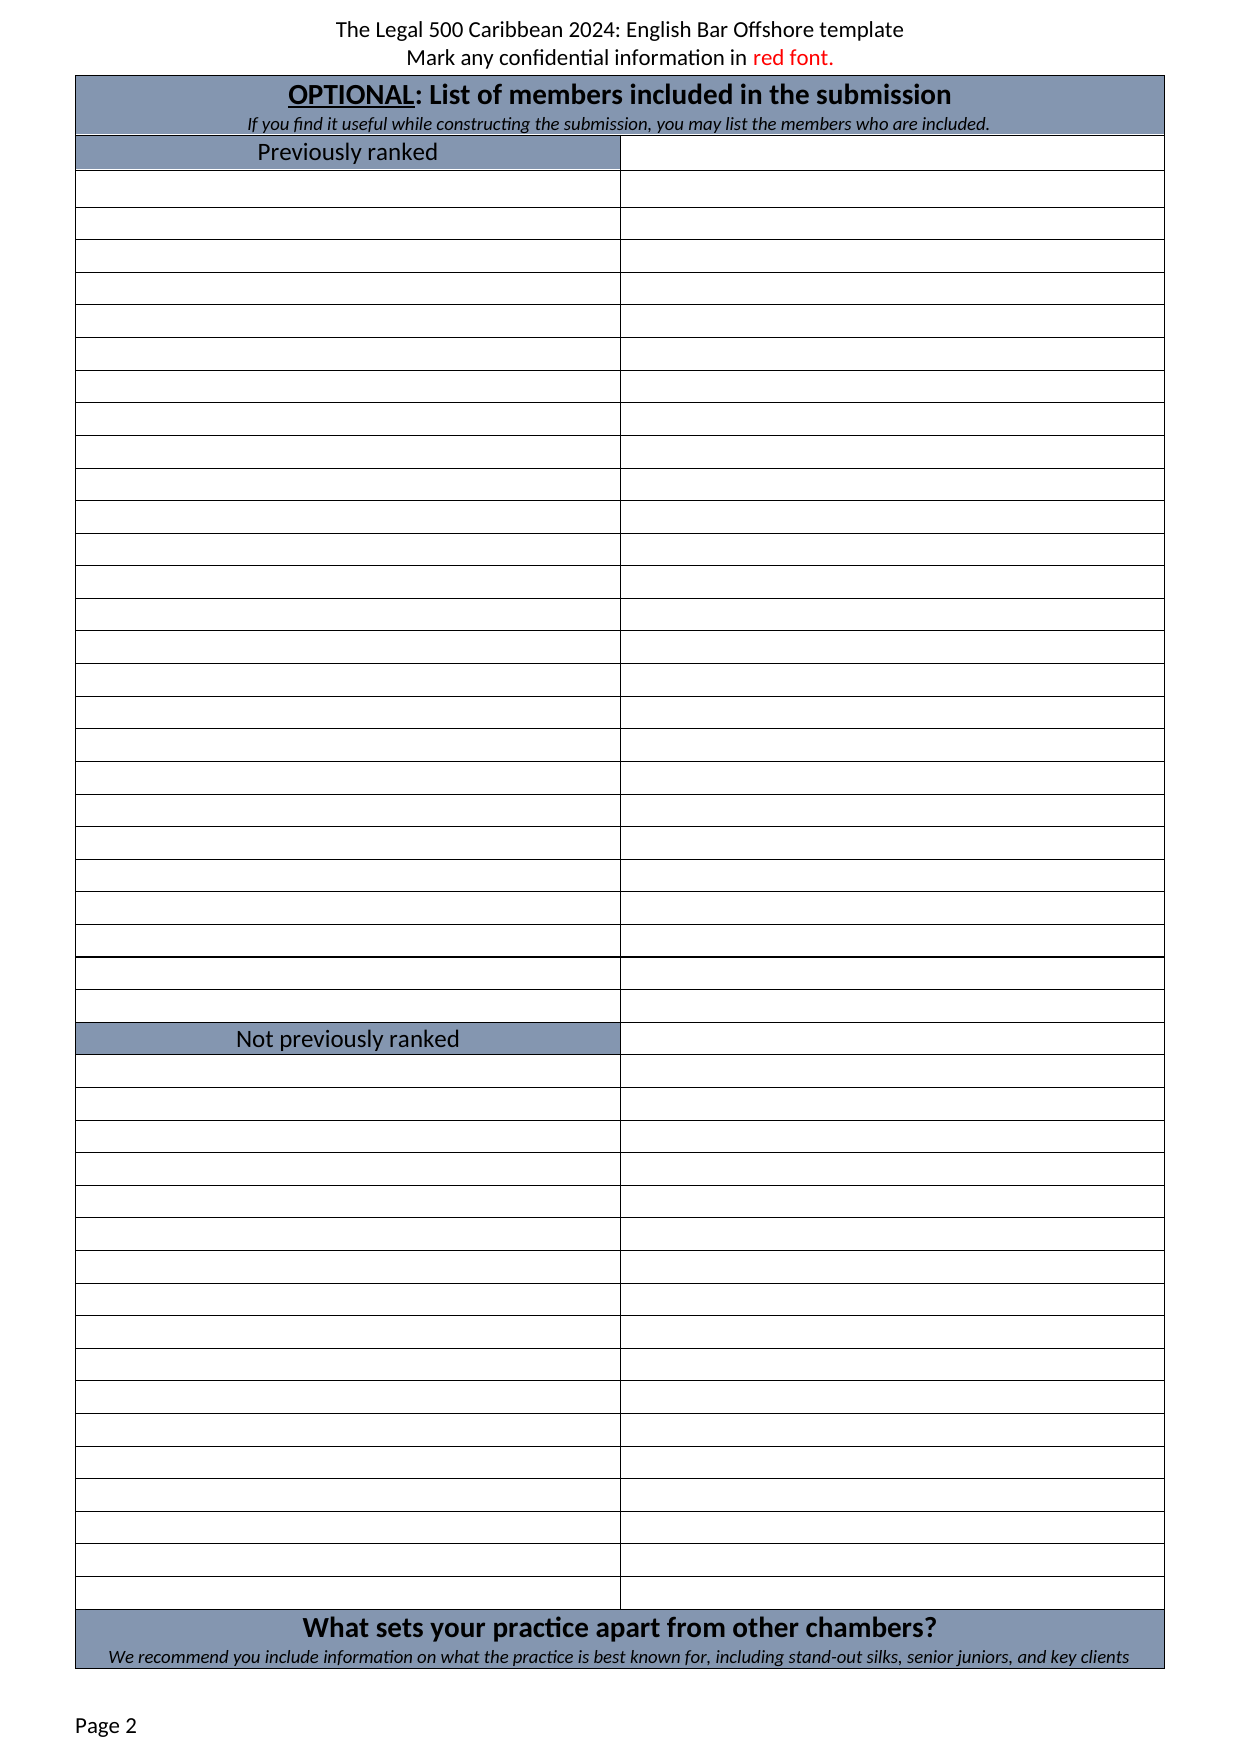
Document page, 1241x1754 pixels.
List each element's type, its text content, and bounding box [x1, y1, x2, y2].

table_cell [76, 1349, 620, 1380]
table_cell [621, 1349, 1164, 1380]
table_cell [76, 1218, 620, 1250]
table_cell [621, 501, 1164, 533]
table_cell [621, 208, 1164, 239]
table_cell [621, 273, 1164, 304]
table_cell [621, 599, 1164, 630]
table_cell [76, 1512, 620, 1543]
table_cell [621, 892, 1164, 924]
table_cell [621, 1055, 1164, 1087]
table_cell [621, 1447, 1164, 1478]
table_cell [76, 860, 620, 891]
table_cell [76, 371, 620, 402]
table_cell [76, 1447, 620, 1478]
table_header OPTIONAL: List of members included in the submission If you find it useful while constructing the submission, you may list the members who are included. [76, 76, 1164, 134]
table_cell [621, 1023, 1164, 1054]
table_cell [621, 305, 1164, 337]
table_cell [621, 958, 1164, 989]
table_cell [76, 305, 620, 337]
table_cell [621, 469, 1164, 500]
table_cell [621, 566, 1164, 598]
table_cell [76, 795, 620, 826]
table_cell [76, 534, 620, 565]
table_cell [621, 1218, 1164, 1250]
table_cell [76, 273, 620, 304]
table_cell [76, 599, 620, 630]
table_cell [621, 1186, 1164, 1217]
table_cell [76, 762, 620, 793]
table_cell [76, 1121, 620, 1152]
table_cell [76, 171, 620, 207]
table_cell [76, 729, 620, 761]
table_cell [621, 1121, 1164, 1152]
table_cell [76, 1381, 620, 1413]
table_cell [76, 403, 620, 435]
table_cell [621, 371, 1164, 402]
table_cell [76, 1577, 620, 1608]
table_cell [621, 1153, 1164, 1185]
table_cell [76, 1544, 620, 1576]
table_cell [76, 469, 620, 500]
table_cell [621, 827, 1164, 859]
table_cell [76, 1479, 620, 1511]
table_cell [621, 534, 1164, 565]
table_cell [76, 436, 620, 467]
table_cell [621, 1512, 1164, 1543]
table_cell [621, 1479, 1164, 1511]
table_cell [76, 1088, 620, 1119]
table_cell [76, 240, 620, 272]
table_cell [621, 171, 1164, 207]
table_cell [621, 1544, 1164, 1576]
table_cell [76, 1284, 620, 1315]
table_cell [621, 403, 1164, 435]
table_cell [621, 436, 1164, 467]
table_cell Previously ranked [76, 136, 620, 169]
table_cell [76, 501, 620, 533]
table_cell [76, 958, 620, 989]
table_cell [621, 795, 1164, 826]
table_cell [76, 631, 620, 663]
table_cell [621, 1284, 1164, 1315]
table_cell [621, 338, 1164, 369]
table_cell [76, 566, 620, 598]
table_cell [621, 1088, 1164, 1119]
table_cell [76, 1414, 620, 1446]
table_cell [76, 664, 620, 696]
table_cell [76, 827, 620, 859]
table_cell [621, 1577, 1164, 1608]
table_cell [621, 1381, 1164, 1413]
table_cell [621, 990, 1164, 1022]
table_cell [621, 762, 1164, 793]
table_cell [76, 697, 620, 728]
table_cell [76, 1316, 620, 1348]
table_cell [76, 1610, 1164, 1668]
table_cell [76, 925, 620, 956]
table_cell [621, 1251, 1164, 1282]
table_cell [621, 860, 1164, 891]
table_cell [621, 631, 1164, 663]
table_cell [621, 729, 1164, 761]
table_cell [621, 664, 1164, 696]
table_cell [76, 1251, 620, 1282]
table_cell [621, 1414, 1164, 1446]
table_cell Not previously ranked [76, 1023, 620, 1054]
table_cell [621, 1316, 1164, 1348]
table_cell [76, 1055, 620, 1087]
table_cell [76, 1153, 620, 1185]
table_cell [76, 990, 620, 1022]
table_cell [76, 892, 620, 924]
table_cell [76, 1186, 620, 1217]
table_cell [621, 697, 1164, 728]
table_cell [621, 136, 1164, 169]
table_cell [76, 338, 620, 369]
table_cell [621, 925, 1164, 956]
table_cell [76, 208, 620, 239]
table_cell [621, 240, 1164, 272]
